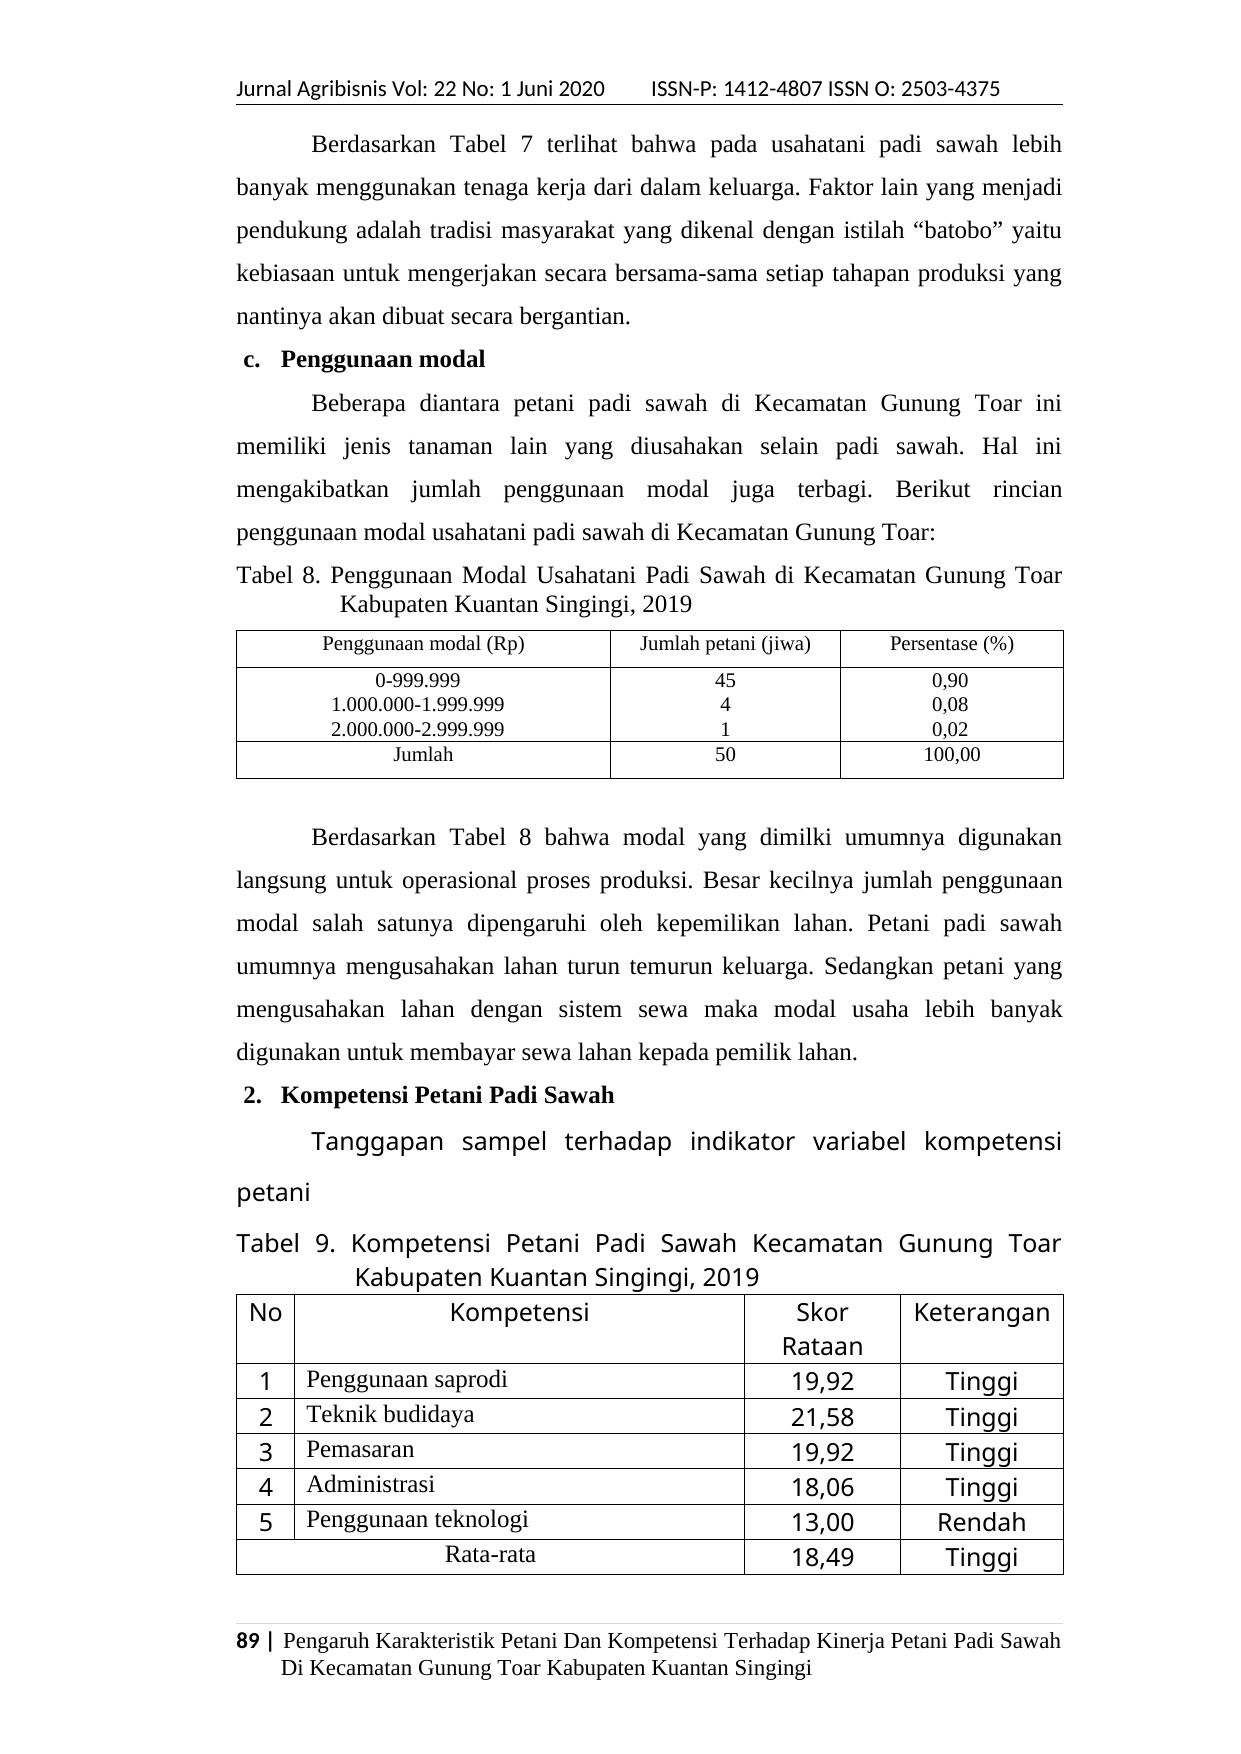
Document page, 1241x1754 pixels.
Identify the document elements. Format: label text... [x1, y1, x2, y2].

table_cell Rata-rata [237, 1540, 744, 1574]
table_cell 21,58 [745, 1399, 900, 1433]
table_cell Rendah [901, 1505, 1063, 1538]
table_cell 0,90 0,08 0,02 [841, 668, 1063, 741]
table_cell 1 [237, 1364, 294, 1398]
table_cell 50 [611, 742, 840, 778]
list Penggunaan modal [243, 344, 1063, 373]
text Tanggapan sampel terhadap indikator variabel kompetensi petani [236, 1124, 1063, 1209]
table_cell Tinggi [901, 1540, 1063, 1574]
table_header Persentase (%) [841, 631, 1063, 667]
table_header Kompetensi [295, 1295, 744, 1363]
list Berdasarkan Tabel 7 terlihat bahwa pada usahatani padi sawah lebih banyak menggunakan tenaga kerja dari dalam keluarga. Faktor lain yang menjadi pendukung adalah tradisi masyarakat yang dikenal dengan istilah “batobo” yaitu kebiasaan untuk mengerjakan secara bersama-sama setiap tahapan produksi yang nantinya akan dibuat secara bergantian. [236, 129, 1063, 330]
table_header Skor Rataan [745, 1295, 900, 1363]
table_cell Tinggi [901, 1399, 1063, 1433]
table_cell 18,49 [745, 1540, 900, 1574]
table_cell 100,00 [841, 742, 1063, 778]
table_cell 19,92 [745, 1434, 900, 1468]
table_header Keterangan [901, 1295, 1063, 1363]
table_cell 45 4 1 [611, 668, 840, 741]
table_cell Tinggi [901, 1469, 1063, 1503]
table_cell 3 [237, 1434, 294, 1468]
table_cell Administrasi [295, 1469, 744, 1503]
list Berdasarkan Tabel 8 bahwa modal yang dimilki umumnya digunakan langsung untuk operasional proses produksi. Besar kecilnya jumlah penggunaan modal salah satunya dipengaruhi oleh kepemilikan lahan. Petani padi sawah umumnya mengusahakan lahan turun temurun keluarga. Sedangkan petani yang mengusahakan lahan dengan sistem sewa maka modal usaha lebih banyak digunakan untuk membayar sewa lahan kepada pemilik lahan. [236, 822, 1063, 1066]
table_cell 18,06 [745, 1469, 900, 1503]
table_cell Jumlah [237, 742, 610, 778]
table_cell 5 [237, 1505, 294, 1538]
table_header No [237, 1295, 294, 1363]
table_cell Pemasaran [295, 1434, 744, 1468]
table_cell Tinggi [901, 1434, 1063, 1468]
list Kompetensi Petani Padi Sawah [243, 1081, 1063, 1109]
table_cell 19,92 [745, 1364, 900, 1398]
table_cell 13,00 [745, 1505, 900, 1538]
table_cell 0-999.999 1.000.000-1.999.999 2.000.000-2.999.999 [237, 668, 610, 741]
table_header Jumlah petani (jiwa) [611, 631, 840, 667]
text Tabel 8. Penggunaan Modal Usahatani Padi Sawah di Kecamatan Gunung Toar Kabupaten Kuantan Singingi, 2019 [236, 560, 1063, 618]
table_cell Tinggi [901, 1364, 1063, 1398]
table_header Penggunaan modal (Rp) [237, 631, 610, 667]
table_cell Penggunaan saprodi [295, 1364, 744, 1398]
table_cell 4 [237, 1469, 294, 1503]
table_cell 2 [237, 1399, 294, 1433]
table_cell Penggunaan teknologi [295, 1505, 744, 1538]
table_cell Teknik budidaya [295, 1399, 744, 1433]
text Tabel 9. Kompetensi Petani Padi Sawah Kecamatan Gunung Toar Kabupaten Kuantan Singingi, 2019 [236, 1226, 1063, 1294]
list Beberapa diantara petani padi sawah di Kecamatan Gunung Toar ini memiliki jenis tanaman lain yang diusahakan selain padi sawah. Hal ini mengakibatkan jumlah penggunaan modal juga terbagi. Berikut rincian penggunaan modal usahatani padi sawah di Kecamatan Gunung Toar: [236, 388, 1063, 546]
